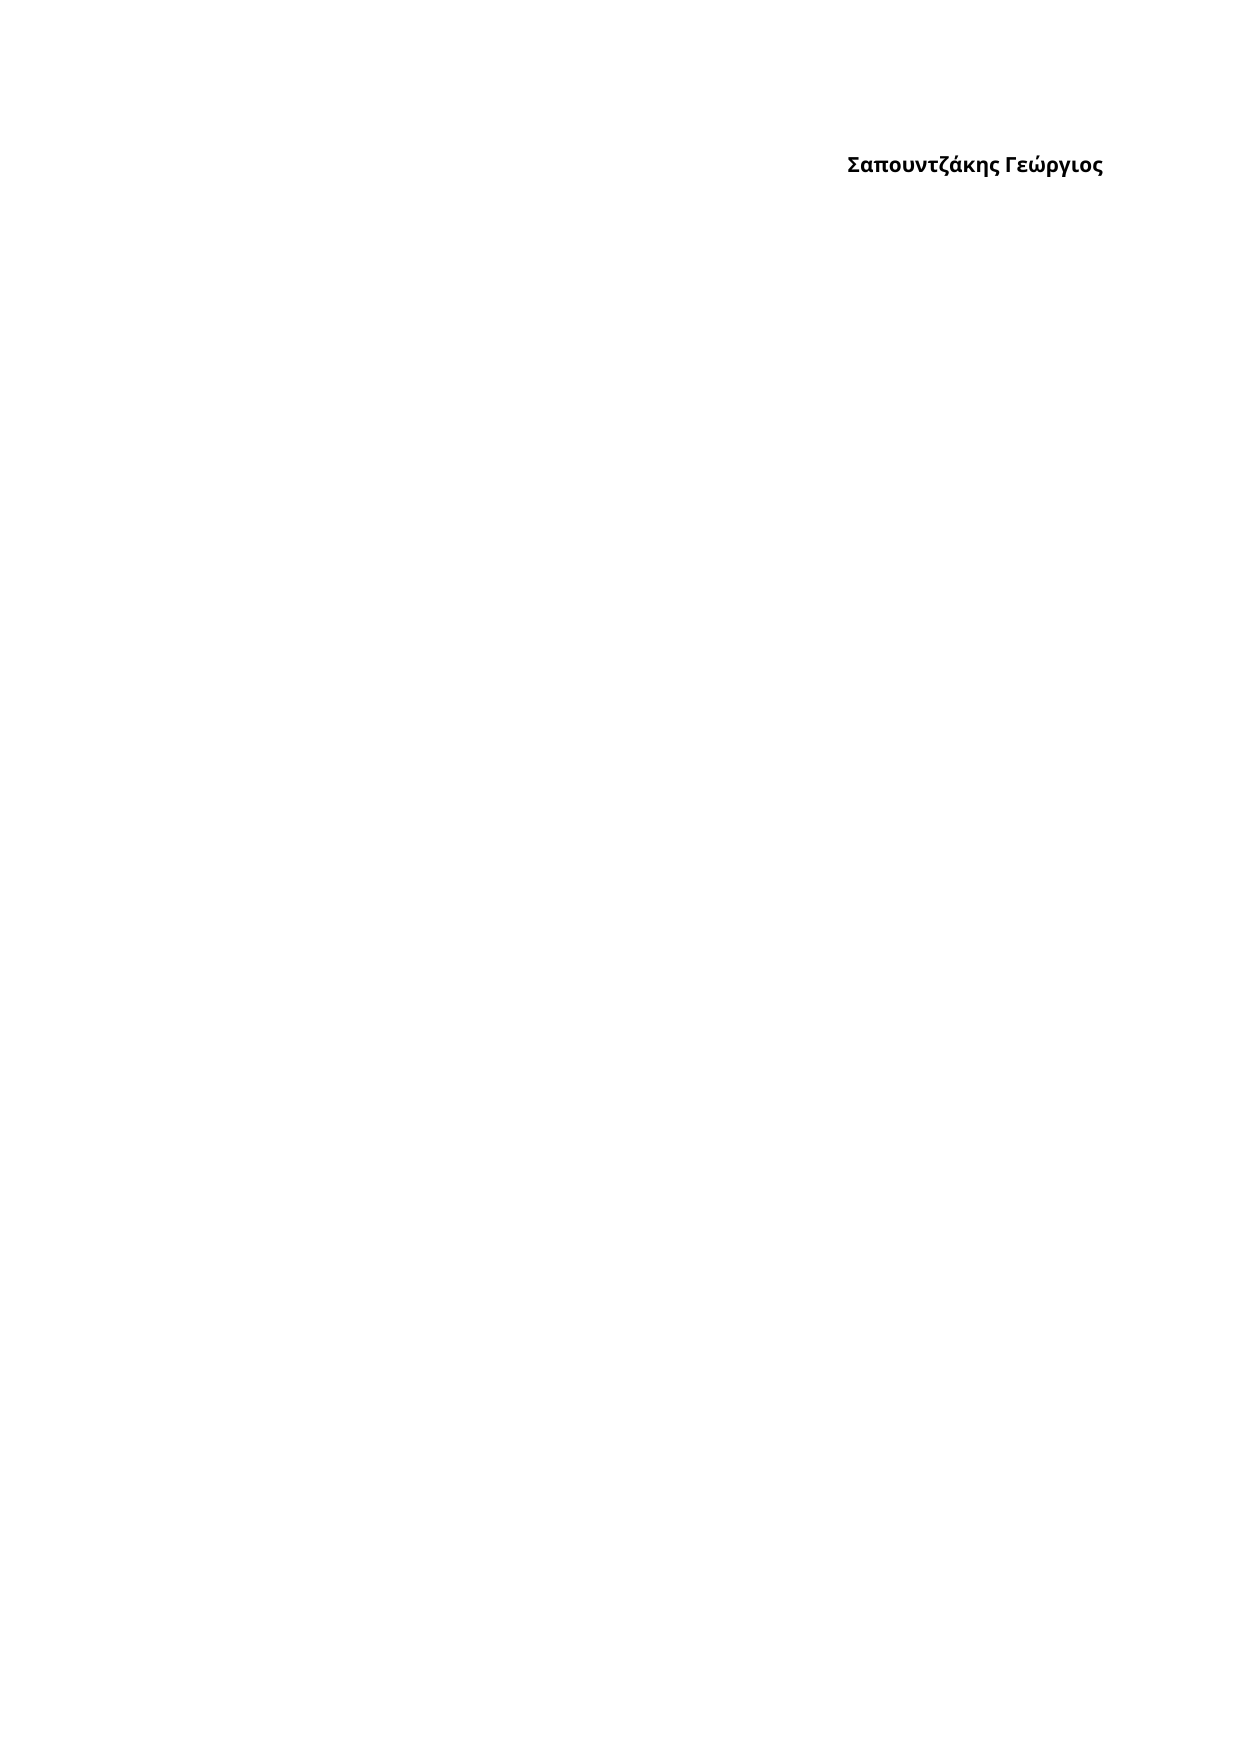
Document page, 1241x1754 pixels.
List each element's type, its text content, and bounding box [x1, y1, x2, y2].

text Σαπουντζάκης Γεώργιος [142, 150, 1128, 178]
